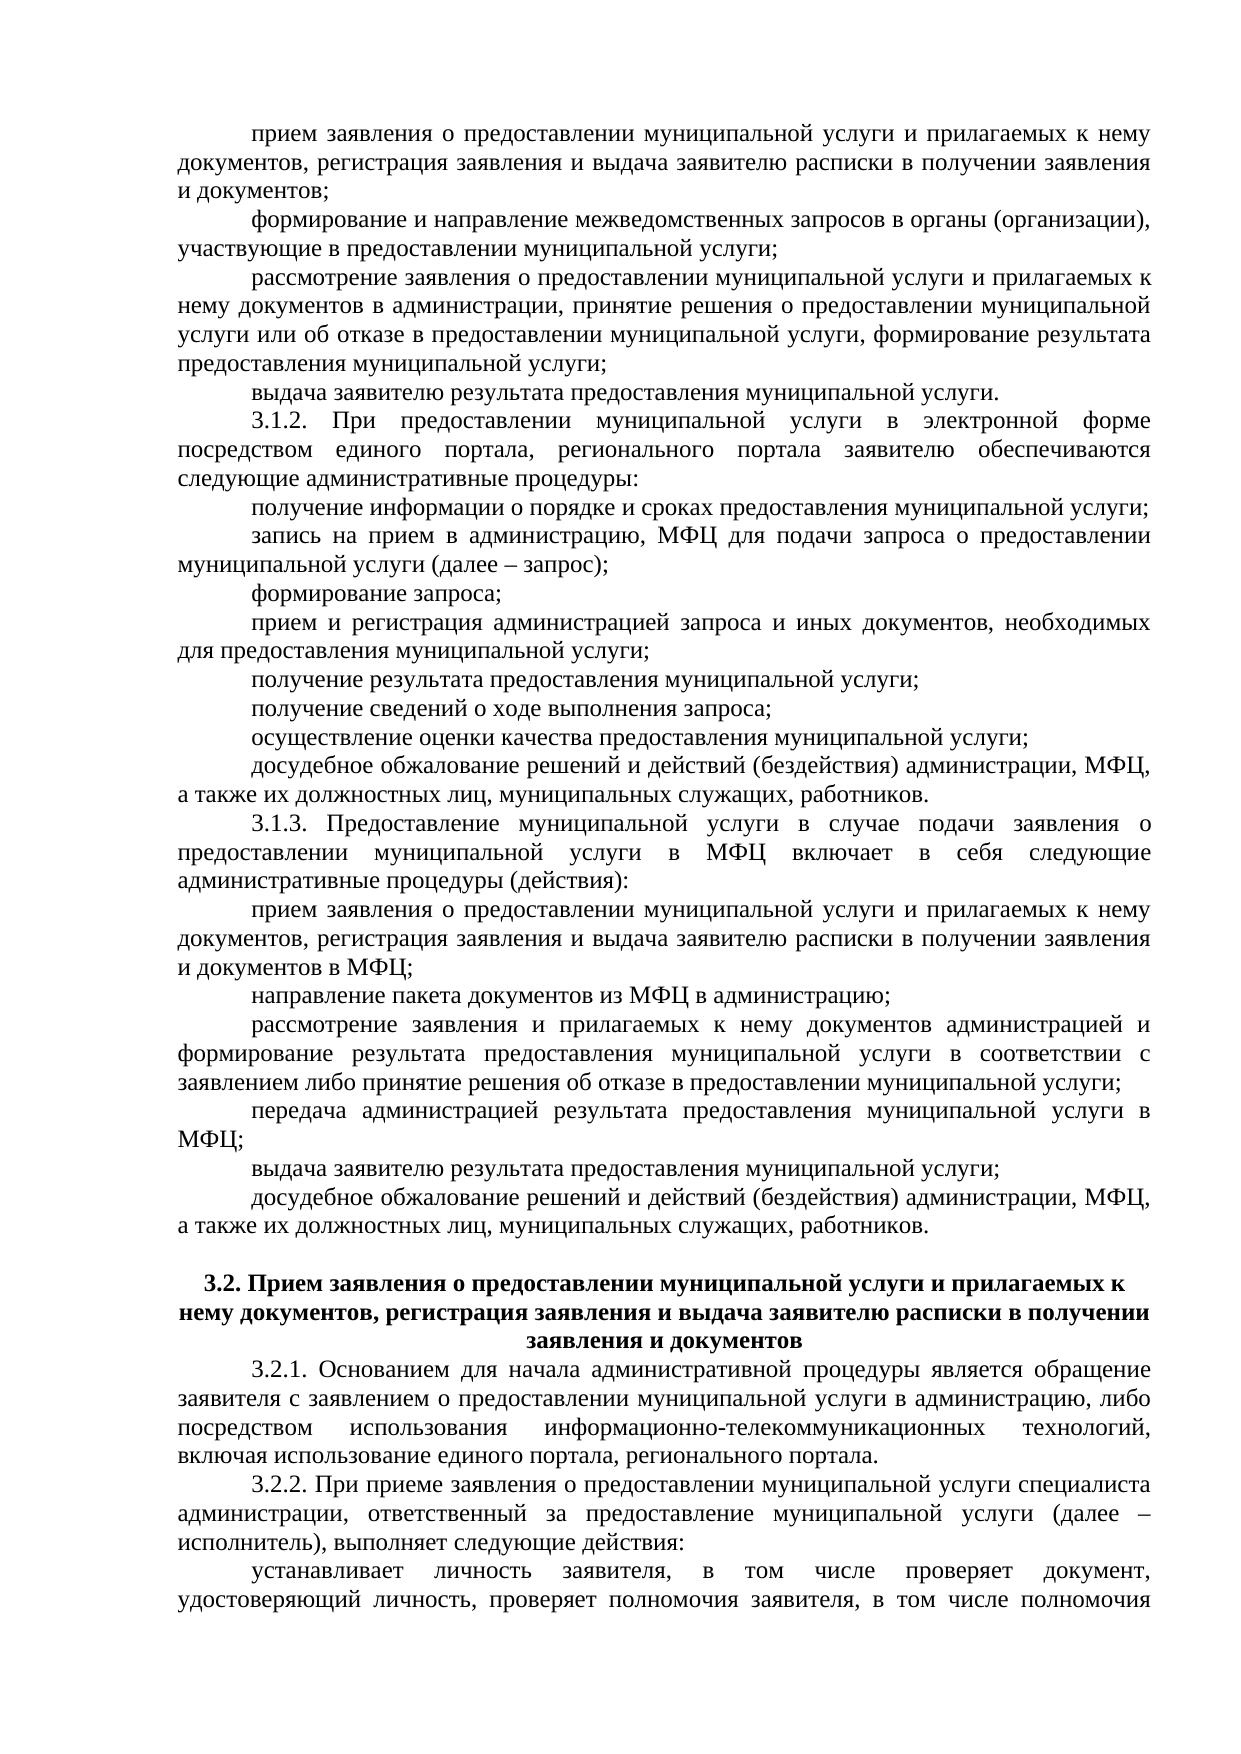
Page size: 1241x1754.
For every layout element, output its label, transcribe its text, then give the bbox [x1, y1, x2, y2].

text осуществление оценки качества предоставления муниципальной услуги; [177, 722, 1152, 751]
text досудебное обжалование решений и действий (бездействия) администрации, МФЦ, а также их должностных лиц, муниципальных служащих, работников. [177, 1182, 1152, 1239]
text 3.1.2. При предоставлении муниципальной услуги в электронной форме посредством единого портала, регионального портала заявителю обеспечиваются следующие административные процедуры: [177, 406, 1152, 492]
text 3.2. Прием заявления о предоставлении муниципальной услуги и прилагаемых к нему документов, регистрация заявления и выдача заявителю расписки в получении заявления и документов [177, 1268, 1152, 1354]
text получение результата предоставления муниципальной услуги; [177, 664, 1152, 693]
text передача администрацией результата предоставления муниципальной услуги в МФЦ; [177, 1096, 1152, 1153]
text досудебное обжалование решений и действий (бездействия) администрации, МФЦ, а также их должностных лиц, муниципальных служащих, работников. [177, 751, 1152, 808]
text 3.2.1. Основанием для начала административной процедуры является обращение заявителя с заявлением о предоставлении муниципальной услуги в администрацию, либо посредством использования информационно-телекоммуникационных технологий, включая использование единого портала, регионального портала. [177, 1354, 1152, 1469]
text выдача заявителю результата предоставления муниципальной услуги. [177, 377, 1152, 406]
text прием и регистрация администрацией запроса и иных документов, необходимых для предоставления муниципальной услуги; [177, 607, 1152, 664]
text запись на прием в администрацию, МФЦ для подачи запроса о предоставлении муниципальной услуги (далее – запрос); [177, 521, 1152, 578]
text формирование и направление межведомственных запросов в органы (организации), участвующие в предоставлении муниципальной услуги; [177, 204, 1152, 262]
text направление пакета документов из МФЦ в администрацию; [177, 981, 1152, 1009]
text рассмотрение заявления и прилагаемых к нему документов администрацией и формирование результата предоставления муниципальной услуги в соответствии с заявлением либо принятие решения об отказе в предоставлении муниципальной услуги; [177, 1009, 1152, 1096]
text прием заявления о предоставлении муниципальной услуги и прилагаемых к нему документов, регистрация заявления и выдача заявителю расписки в получении заявления и документов в МФЦ; [177, 894, 1152, 981]
text 3.1.3. Предоставление муниципальной услуги в случае подачи заявления о предоставлении муниципальной услуги в МФЦ включает в себя следующие административные процедуры (действия): [177, 808, 1152, 894]
text выдача заявителю результата предоставления муниципальной услуги; [177, 1153, 1152, 1182]
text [177, 1556, 1152, 1613]
text прием заявления о предоставлении муниципальной услуги и прилагаемых к нему документов, регистрация заявления и выдача заявителю расписки в получении заявления и документов; [177, 118, 1152, 204]
text 3.2.2. При приеме заявления о предоставлении муниципальной услуги специалиста администрации, ответственный за предоставление муниципальной услуги (далее – исполнитель), выполняет следующие действия: [177, 1469, 1152, 1556]
text формирование запроса; [177, 578, 1152, 607]
text рассмотрение заявления о предоставлении муниципальной услуги и прилагаемых к нему документов в администрации, принятие решения о предоставлении муниципальной услуги или об отказе в предоставлении муниципальной услуги, формирование результата предоставления муниципальной услуги; [177, 262, 1152, 377]
text получение сведений о ходе выполнения запроса; [177, 693, 1152, 722]
text получение информации о порядке и сроках предоставления муниципальной услуги; [177, 492, 1152, 521]
